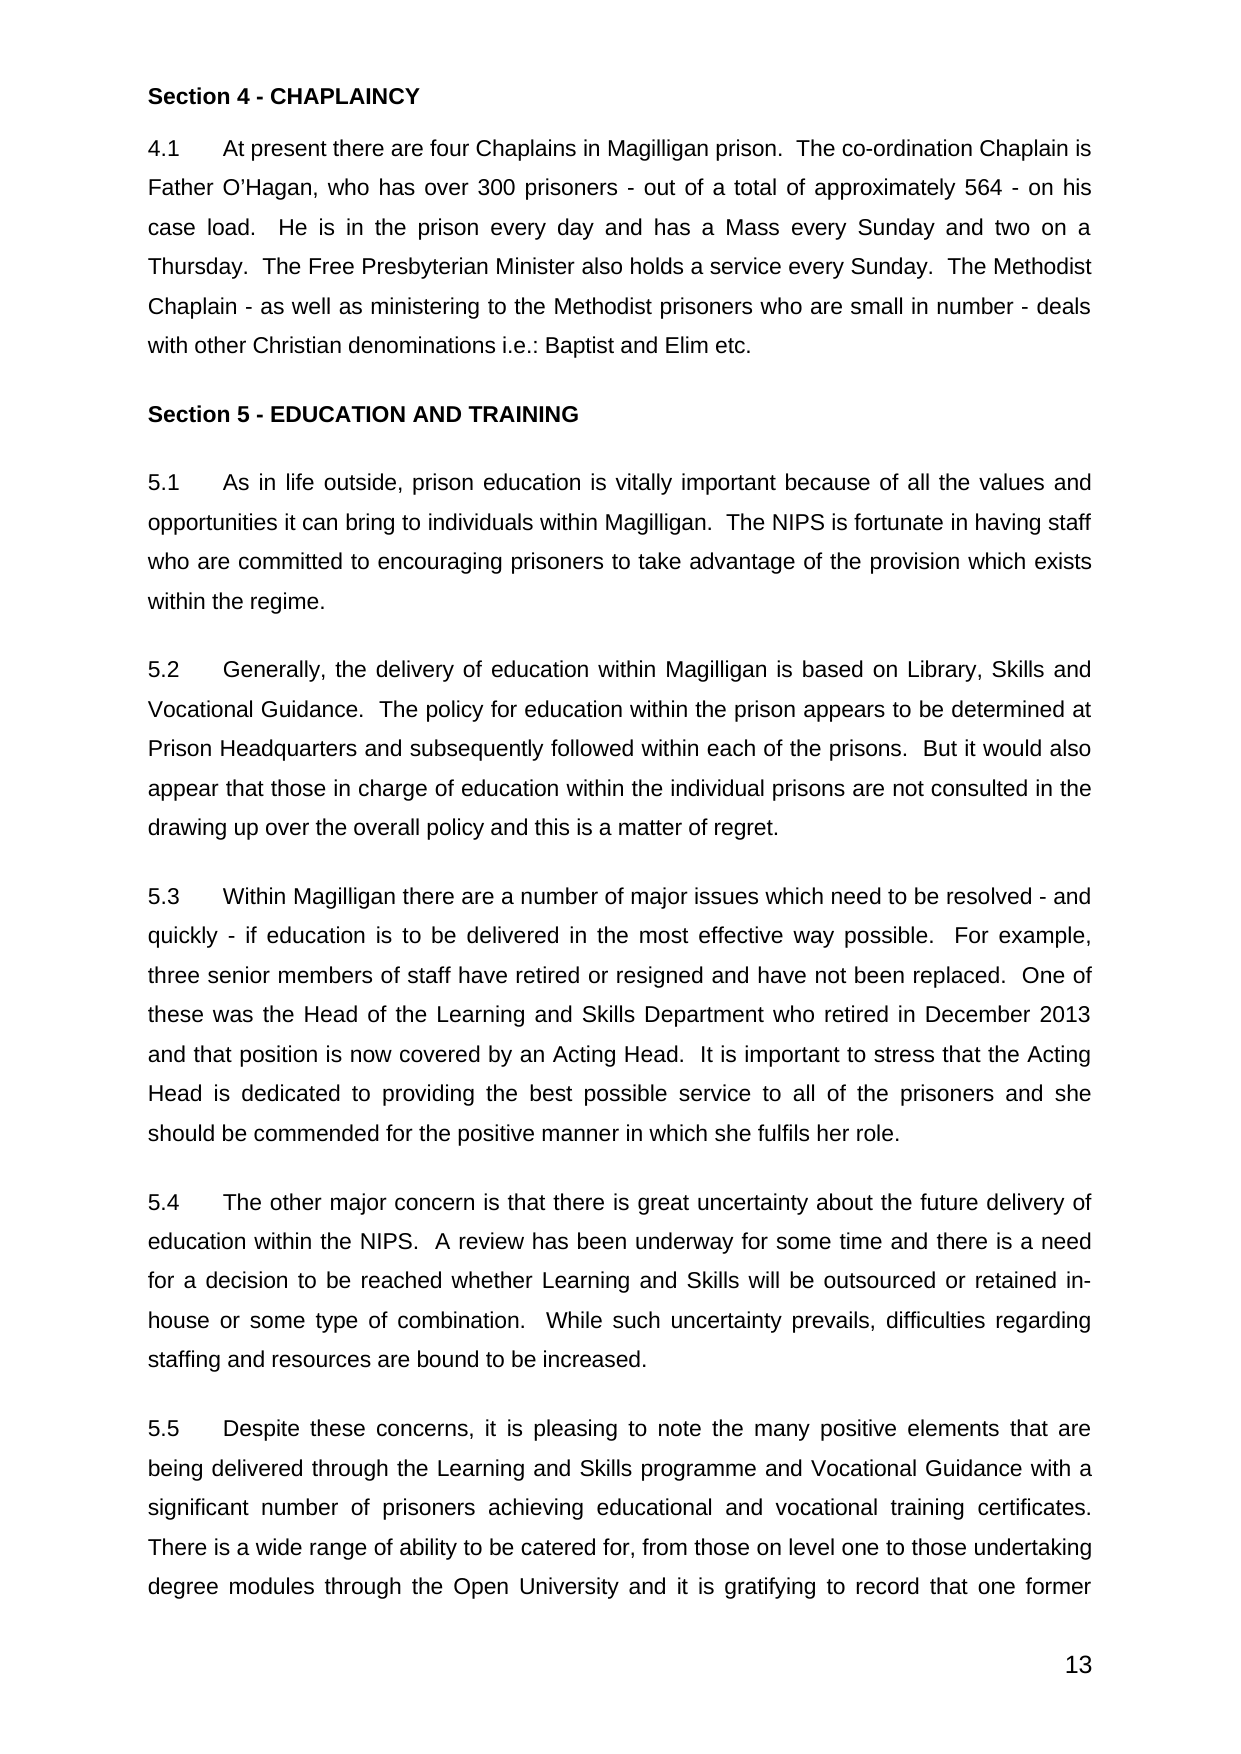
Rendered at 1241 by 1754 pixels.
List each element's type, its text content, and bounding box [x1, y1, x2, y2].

text Section 4 - CHAPLAINCY [148, 83, 1092, 109]
text 5.1 As in life outside, prison education is vitally important because of all the values and opportunities it can bring to individuals within Magilligan. The NIPS is fortunate in having staff who are committed to encouraging prisoners to take advantage of the provision which exists within the regime. [148, 469, 1092, 614]
text 5.2 Generally, the delivery of education within Magilligan is based on Library, Skills and Vocational Guidance. The policy for education within the prison appears to be determined at Prison Headquarters and subsequently followed within each of the prisons. But it would also appear that those in charge of education within the individual prisons are not consulted in the drawing up over the overall policy and this is a matter of regret. [148, 656, 1092, 841]
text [148, 1415, 1092, 1599]
text 4.1 At present there are four Chaplains in Magilligan prison. The co-ordination Chaplain is Father O’Hagan, who has over 300 prisoners - out of a total of approximately 564 - on his case load. He is in the prison every day and has a Mass every Sunday and two on a Thursday. The Free Presbyterian Minister also holds a service every Sunday. The Methodist Chaplain - as well as ministering to the Methodist prisoners who are small in number - deals with other Christian denominations i.e.: Baptist and Elim etc. [148, 135, 1092, 358]
text 5.3 Within Magilligan there are a number of major issues which need to be resolved - and quickly - if education is to be delivered in the most effective way possible. For example, three senior members of staff have retired or resigned and have not been replaced. One of these was the Head of the Learning and Skills Department who retired in December 2013 and that position is now covered by an Acting Head. It is important to stress that the Acting Head is dedicated to providing the best possible service to all of the prisoners and she should be commended for the positive manner in which she fulfils her role. [148, 883, 1092, 1146]
text Section 5 - EDUCATION AND TRAINING [148, 401, 1092, 427]
text 5.4 The other major concern is that there is great uncertainty about the future delivery of education within the NIPS. A review has been underway for some time and there is a need for a decision to be reached whether Learning and Skills will be outsourced or retained in-house or some type of combination. While such uncertainty prevails, difficulties regarding staffing and resources are bound to be increased. [148, 1188, 1092, 1373]
